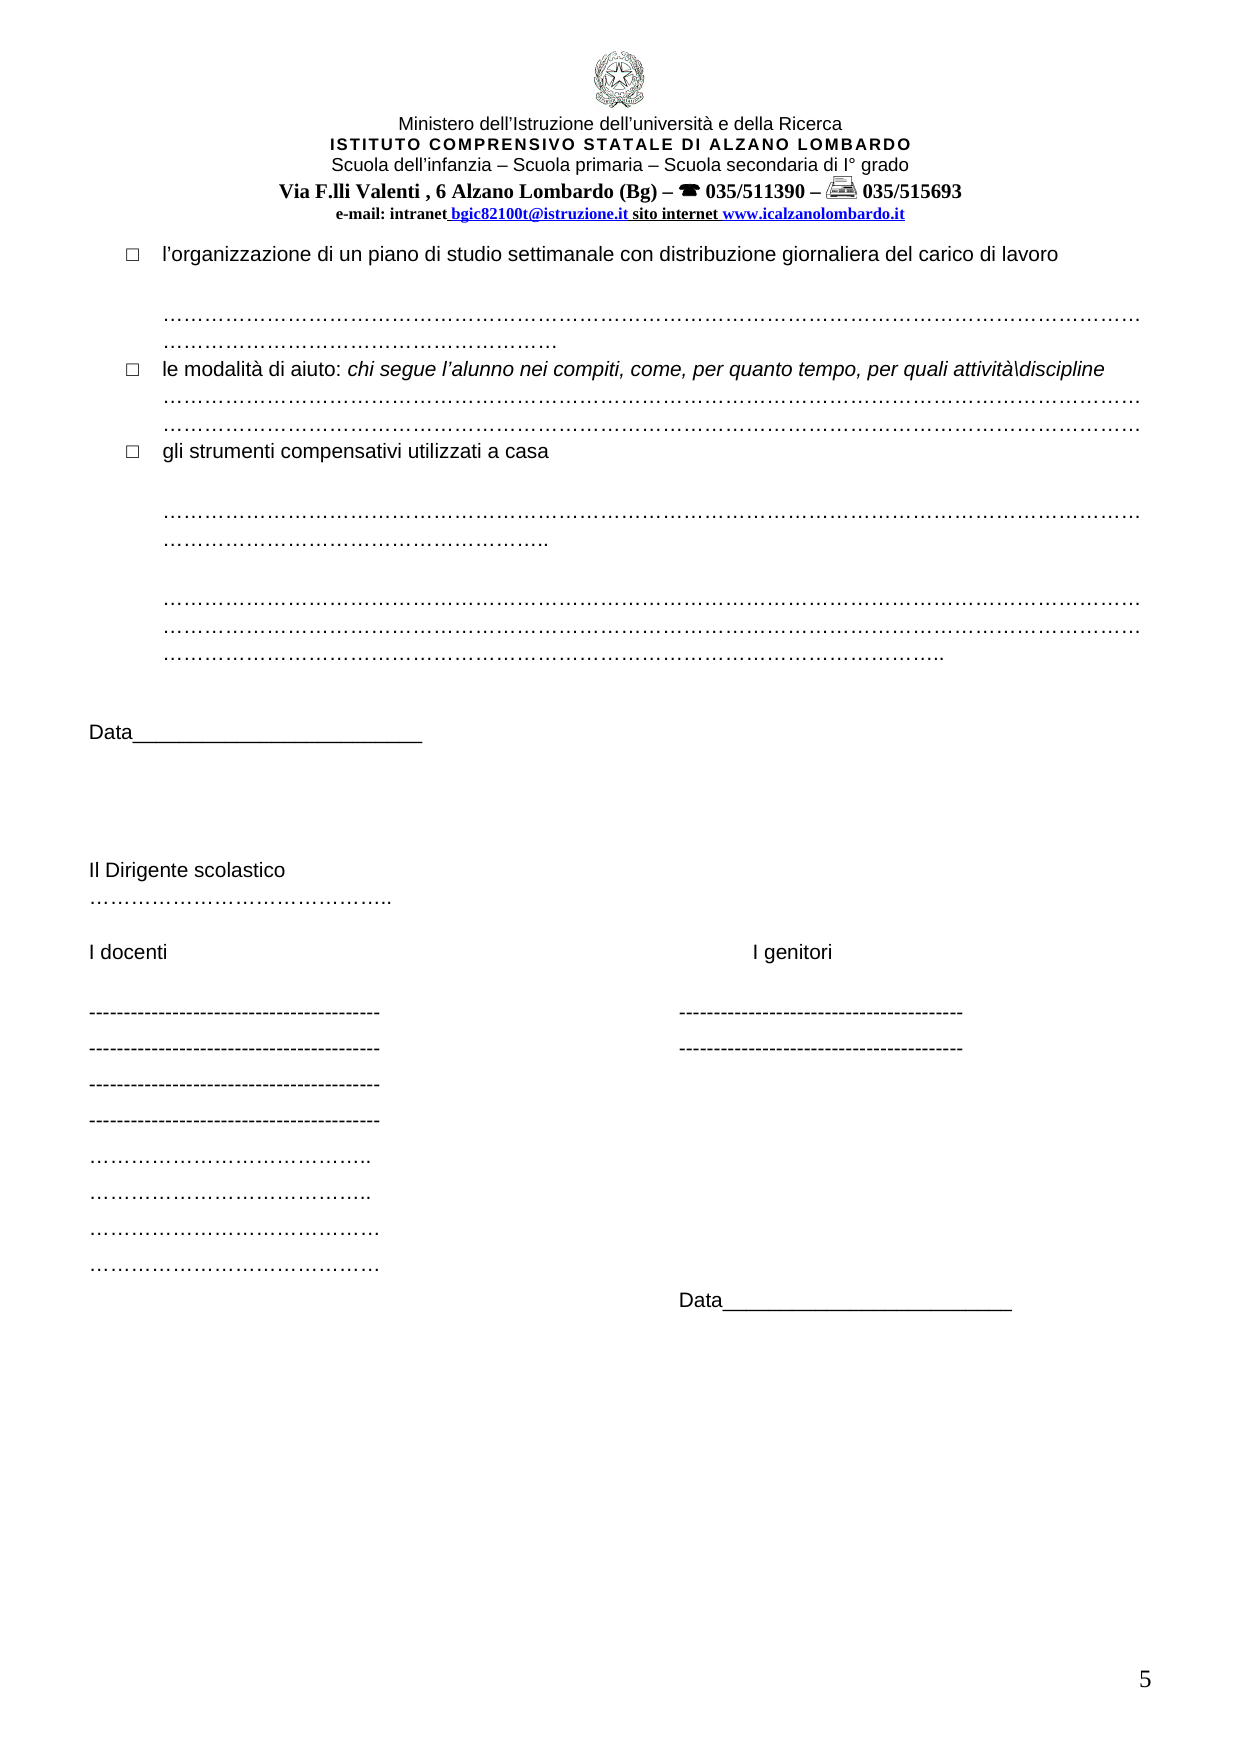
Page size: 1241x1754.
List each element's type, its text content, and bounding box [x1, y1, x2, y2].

text …………………………………… [89, 1216, 1152, 1239]
text ------------------------------------------ [89, 1072, 1152, 1096]
text Data_________________________ [89, 720, 1152, 744]
text ------------------------------------------ ----------------------------------------- [89, 1000, 1152, 1024]
text ………………………………….. [89, 1144, 1152, 1168]
text □ gli strumenti compensativi utilizzati a casa [126, 439, 1152, 463]
text …………………………………………………………………………………………………………………………………………………………………………………………………………………………………………………………………………………………………………………………………………………………….. [126, 554, 1152, 665]
text Data_________________________ [605, 1287, 1152, 1311]
text ………………………………………………………………………………………………………………………………………………………………………………………………………………………………………………………… [162, 384, 1152, 436]
text …………………………………………………………………………………………………………………………………………………………………………….. [126, 467, 1152, 550]
text I docenti I genitori [89, 940, 1152, 964]
text Il Dirigente scolastico [89, 858, 1152, 882]
picture [588, 44, 652, 114]
text ------------------------------------------ [89, 1108, 1152, 1132]
text …………………………………… [89, 1251, 1152, 1275]
text □ le modalità di aiuto: chi segue l’alunno nei compiti, come, per quanto tempo, per quali attività\discipline [126, 357, 1152, 381]
text □ l’organizzazione di un piano di studio settimanale con distribuzione giornaliera del carico di lavoro [126, 242, 1152, 266]
picture [825, 175, 858, 199]
text ------------------------------------------ ----------------------------------------- [89, 1036, 1152, 1060]
text ………………………………….. [89, 1179, 1152, 1203]
text ……………………………………………………………………………………………………………………………………………………………………………… [126, 269, 1152, 353]
text …………………………………….. [89, 885, 1152, 909]
